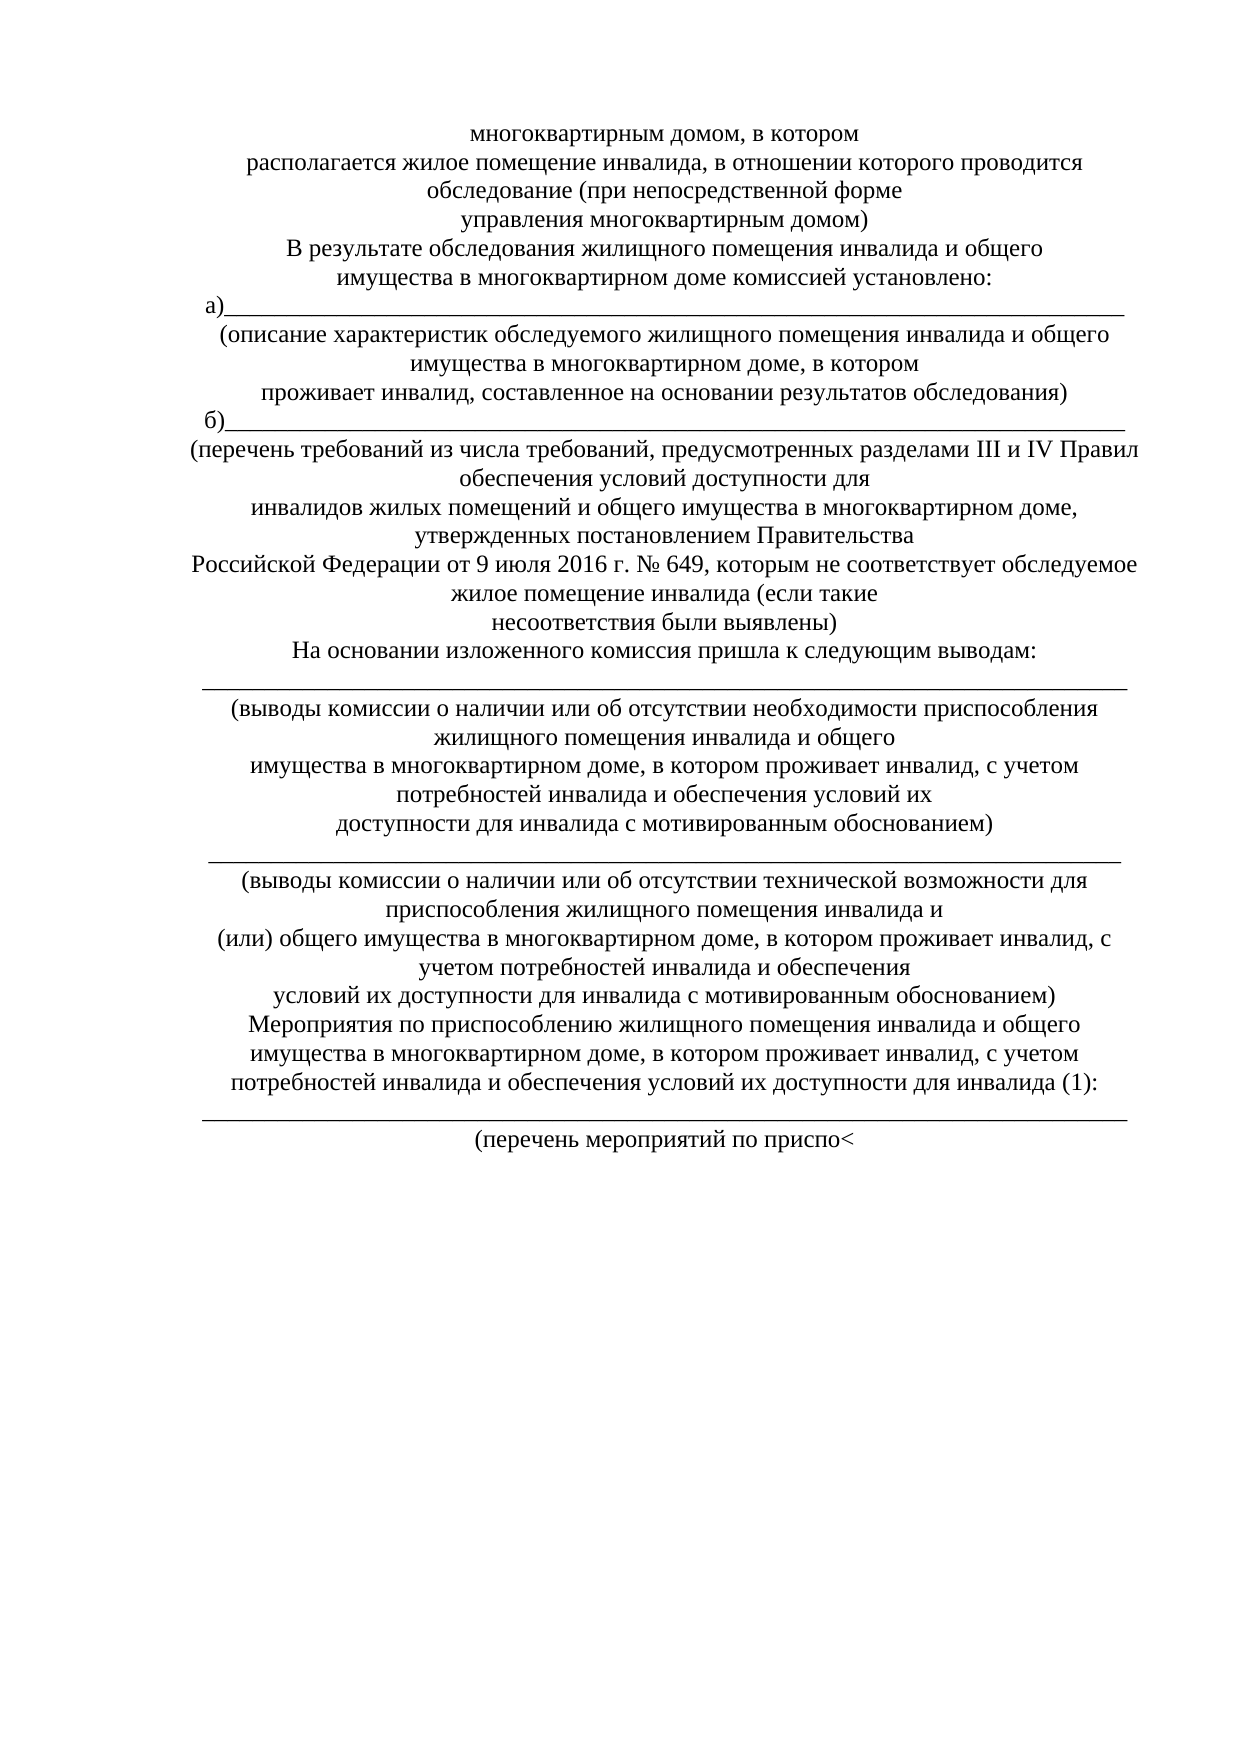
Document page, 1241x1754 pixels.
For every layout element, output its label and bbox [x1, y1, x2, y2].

text [177, 118, 1152, 1153]
